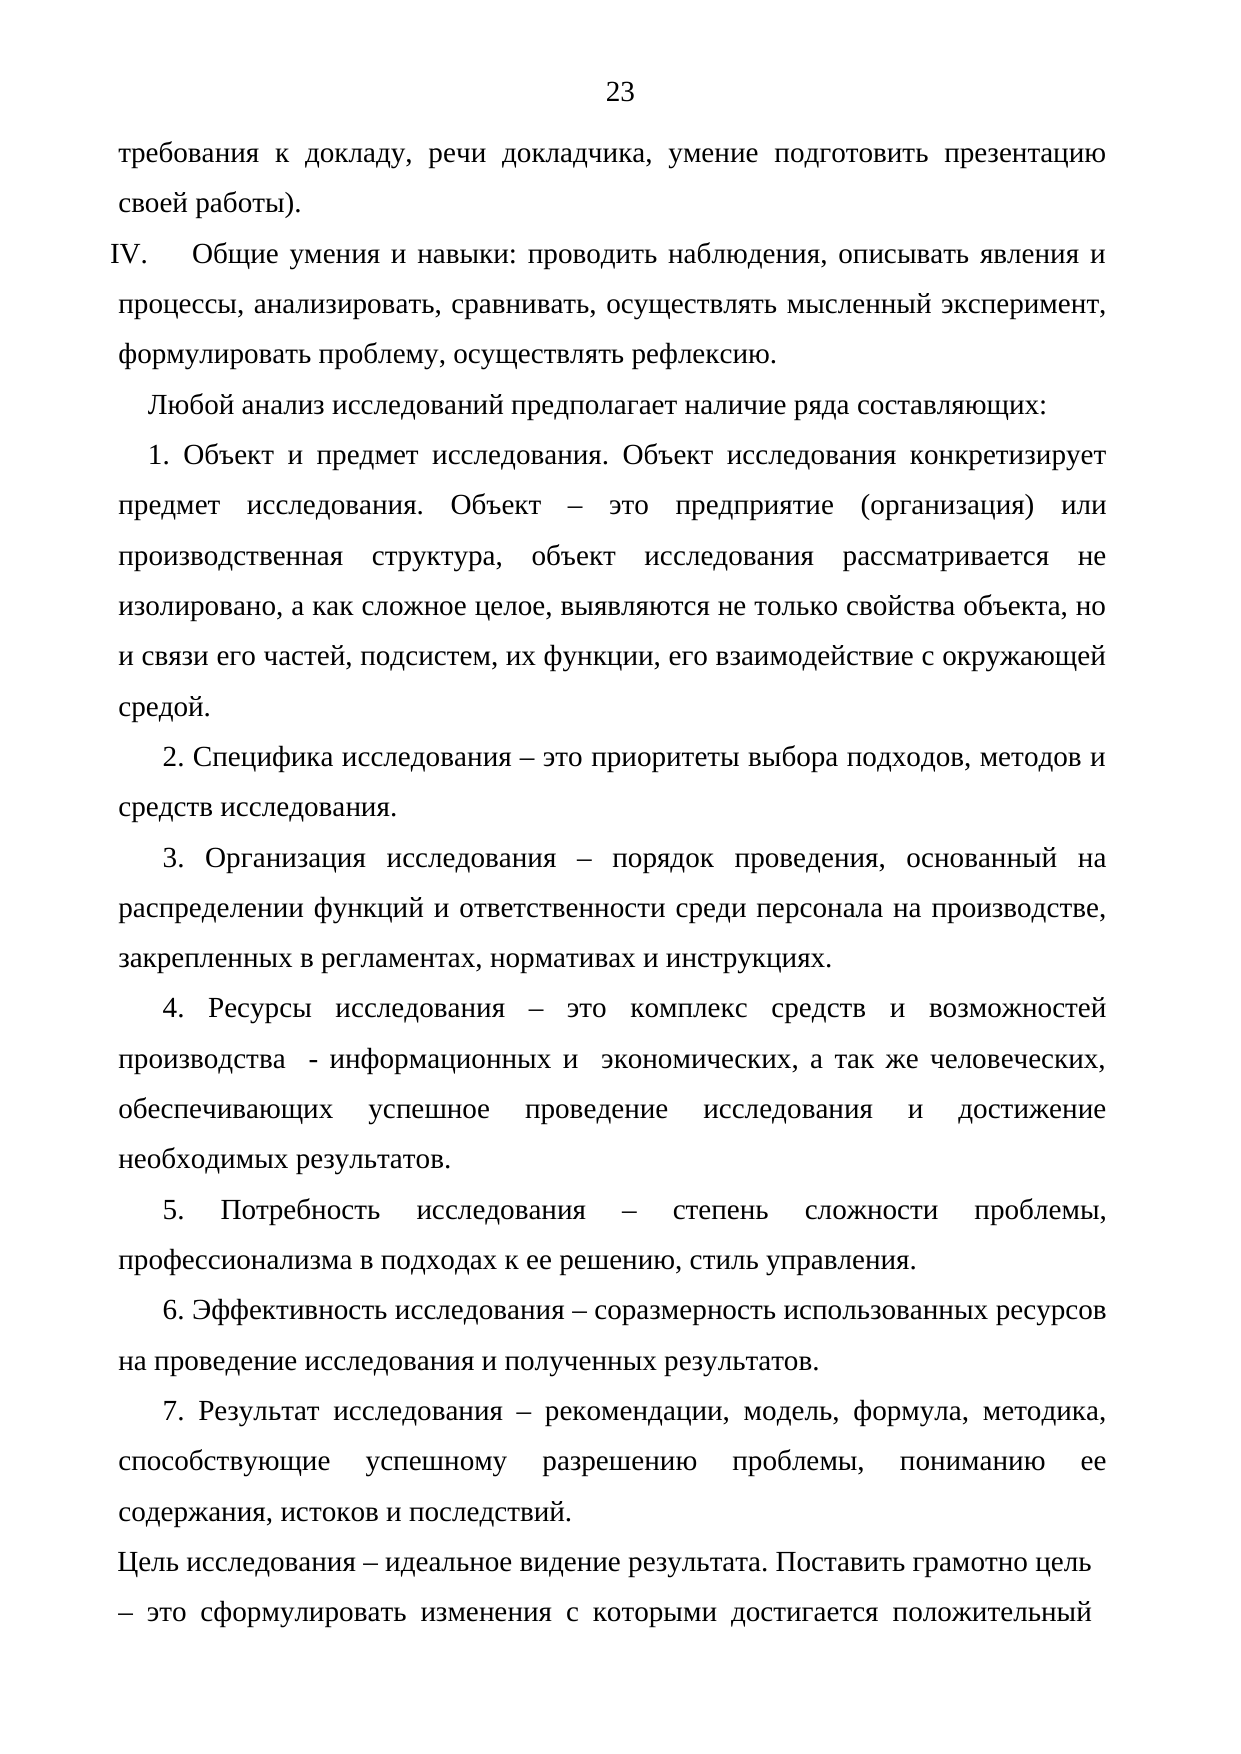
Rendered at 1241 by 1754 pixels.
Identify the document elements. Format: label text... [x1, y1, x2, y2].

text 7. Результат исследования – рекомендации, модель, формула, методика, способствующие успешному разрешению проблемы, пониманию ее содержания, истоков и последствий. [118, 1393, 1107, 1527]
text 3. Организация исследования – порядок проведения, основанный на распределении функций и ответственности среди персонала на производстве, закрепленных в регламентах, нормативах и инструкциях. [118, 840, 1107, 974]
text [117, 1544, 1093, 1628]
list Общие умения и навыки: проводить наблюдения, описывать явления и процессы, анализировать, сравнивать, осуществлять мысленный эксперимент, формулировать проблему, осуществлять рефлексию. [118, 236, 1107, 370]
text 4. Ресурсы исследования – это комплекс средств и возможностей производства - информационных и экономических, а так же человеческих, обеспечивающих успешное проведение исследования и достижение необходимых результатов. [118, 991, 1107, 1175]
text Любой анализ исследований предполагает наличие ряда составляющих: [118, 387, 1107, 420]
text 2. Специфика исследования – это приоритеты выбора подходов, методов и средств исследования. [118, 739, 1107, 823]
text 1. Объект и предмет исследования. Объект исследования конкретизирует предмет исследования. Объект – это предприятие (организация) или производственная структура, объект исследования рассматривается не изолировано, а как сложное целое, выявляются не только свойства объекта, но и связи его частей, подсистем, их функции, его взаимодействие с окружающей средой. [118, 437, 1107, 722]
text 5. Потребность исследования – степень сложности проблемы, профессионализма в подходах к ее решению, стиль управления. [118, 1192, 1107, 1276]
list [118, 135, 1107, 219]
text 6. Эффективность исследования – соразмерность использованных ресурсов на проведение исследования и полученных результатов. [118, 1292, 1107, 1376]
